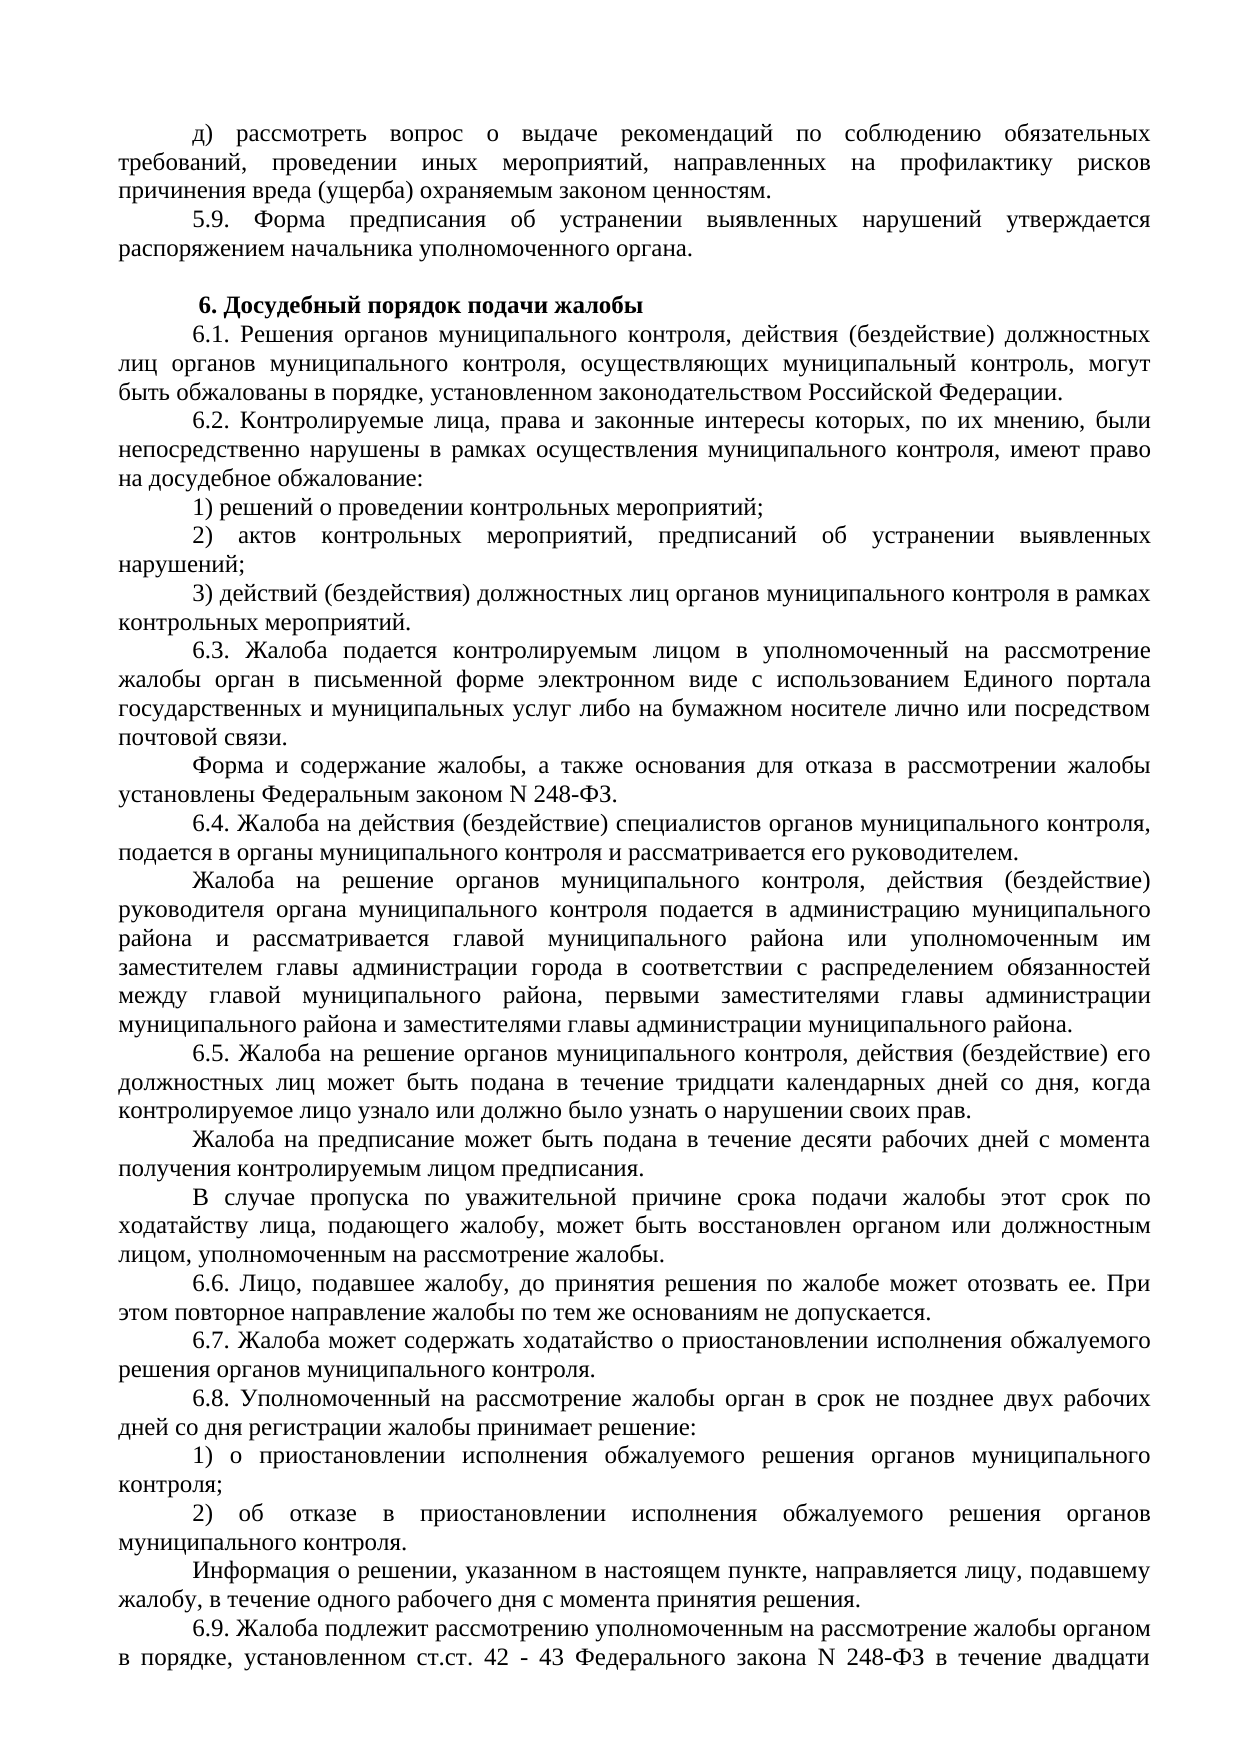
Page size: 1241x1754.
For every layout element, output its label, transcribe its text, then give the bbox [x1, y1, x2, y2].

text 6.7. Жалоба может содержать ходатайство о приостановлении исполнения обжалуемого решения органов муниципального контроля. [118, 1326, 1152, 1383]
text В случае пропуска по уважительной причине срока подачи жалобы этот срок по ходатайству лица, подающего жалобу, может быть восстановлен органом или должностным лицом, уполномоченным на рассмотрение жалобы. [118, 1182, 1152, 1268]
text 1) о приостановлении исполнения обжалуемого решения органов муниципального контроля; [118, 1441, 1152, 1498]
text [118, 1613, 1152, 1671]
text д) рассмотреть вопрос о выдаче рекомендаций по соблюдению обязательных требований, проведении иных мероприятий, направленных на профилактику рисков причинения вреда (ущерба) охраняемым законом ценностям. [118, 118, 1152, 204]
text Жалоба на решение органов муниципального контроля, действия (бездействие) руководителя органа муниципального контроля подается в администрацию муниципального района и рассматривается главой муниципального района или уполномоченным им заместителем главы администрации города в соответствии с распределением обязанностей между главой муниципального района, первыми заместителями главы администрации муниципального района и заместителями главы администрации муниципального района. [118, 866, 1152, 1038]
text 5.9. Форма предписания об устранении выявленных нарушений утверждается распоряжением начальника уполномоченного органа. [118, 204, 1152, 262]
text 6.8. Уполномоченный на рассмотрение жалобы орган в срок не позднее двух рабочих дней со дня регистрации жалобы принимает решение: [118, 1383, 1152, 1441]
text 6.1. Решения органов муниципального контроля, действия (бездействие) должностных лиц органов муниципального контроля, осуществляющих муниципальный контроль, могут быть обжалованы в порядке, установленном законодательством Российской Федерации. [118, 319, 1152, 406]
text 6.4. Жалоба на действия (бездействие) специалистов органов муниципального контроля, подается в органы муниципального контроля и рассматривается его руководителем. [118, 808, 1152, 866]
text 6.2. Контролируемые лица, права и законные интересы которых, по их мнению, были непосредственно нарушены в рамках осуществления муниципального контроля, имеют право на досудебное обжалование: [118, 406, 1152, 492]
text Информация о решении, указанном в настоящем пункте, направляется лицу, подавшему жалобу, в течение одного рабочего дня с момента принятия решения. [118, 1556, 1152, 1613]
text 2) актов контрольных мероприятий, предписаний об устранении выявленных нарушений; [118, 521, 1152, 578]
text Форма и содержание жалобы, а также основания для отказа в рассмотрении жалобы установлены Федеральным законом N 248-ФЗ. [118, 751, 1152, 808]
text 6.3. Жалоба подается контролируемым лицом в уполномоченный на рассмотрение жалобы орган в письменной форме электронном виде с использованием Единого портала государственных и муниципальных услуг либо на бумажном носителе лично или посредством почтовой связи. [118, 636, 1152, 751]
text 1) решений о проведении контрольных мероприятий; [118, 492, 1152, 521]
text Жалоба на предписание может быть подана в течение десяти рабочих дней с момента получения контролируемым лицом предписания. [118, 1124, 1152, 1182]
text 6.5. Жалоба на решение органов муниципального контроля, действия (бездействие) его должностных лиц может быть подана в течение тридцати календарных дней со дня, когда контролируемое лицо узнало или должно было узнать о нарушении своих прав. [118, 1038, 1152, 1124]
text 3) действий (бездействия) должностных лиц органов муниципального контроля в рамках контрольных мероприятий. [118, 578, 1152, 636]
text 6.6. Лицо, подавшее жалобу, до принятия решения по жалобе может отозвать ее. При этом повторное направление жалобы по тем же основаниям не допускается. [118, 1268, 1152, 1326]
text 6. Досудебный порядок подачи жалобы [118, 291, 1152, 319]
text 2) об отказе в приостановлении исполнения обжалуемого решения органов муниципального контроля. [118, 1498, 1152, 1556]
